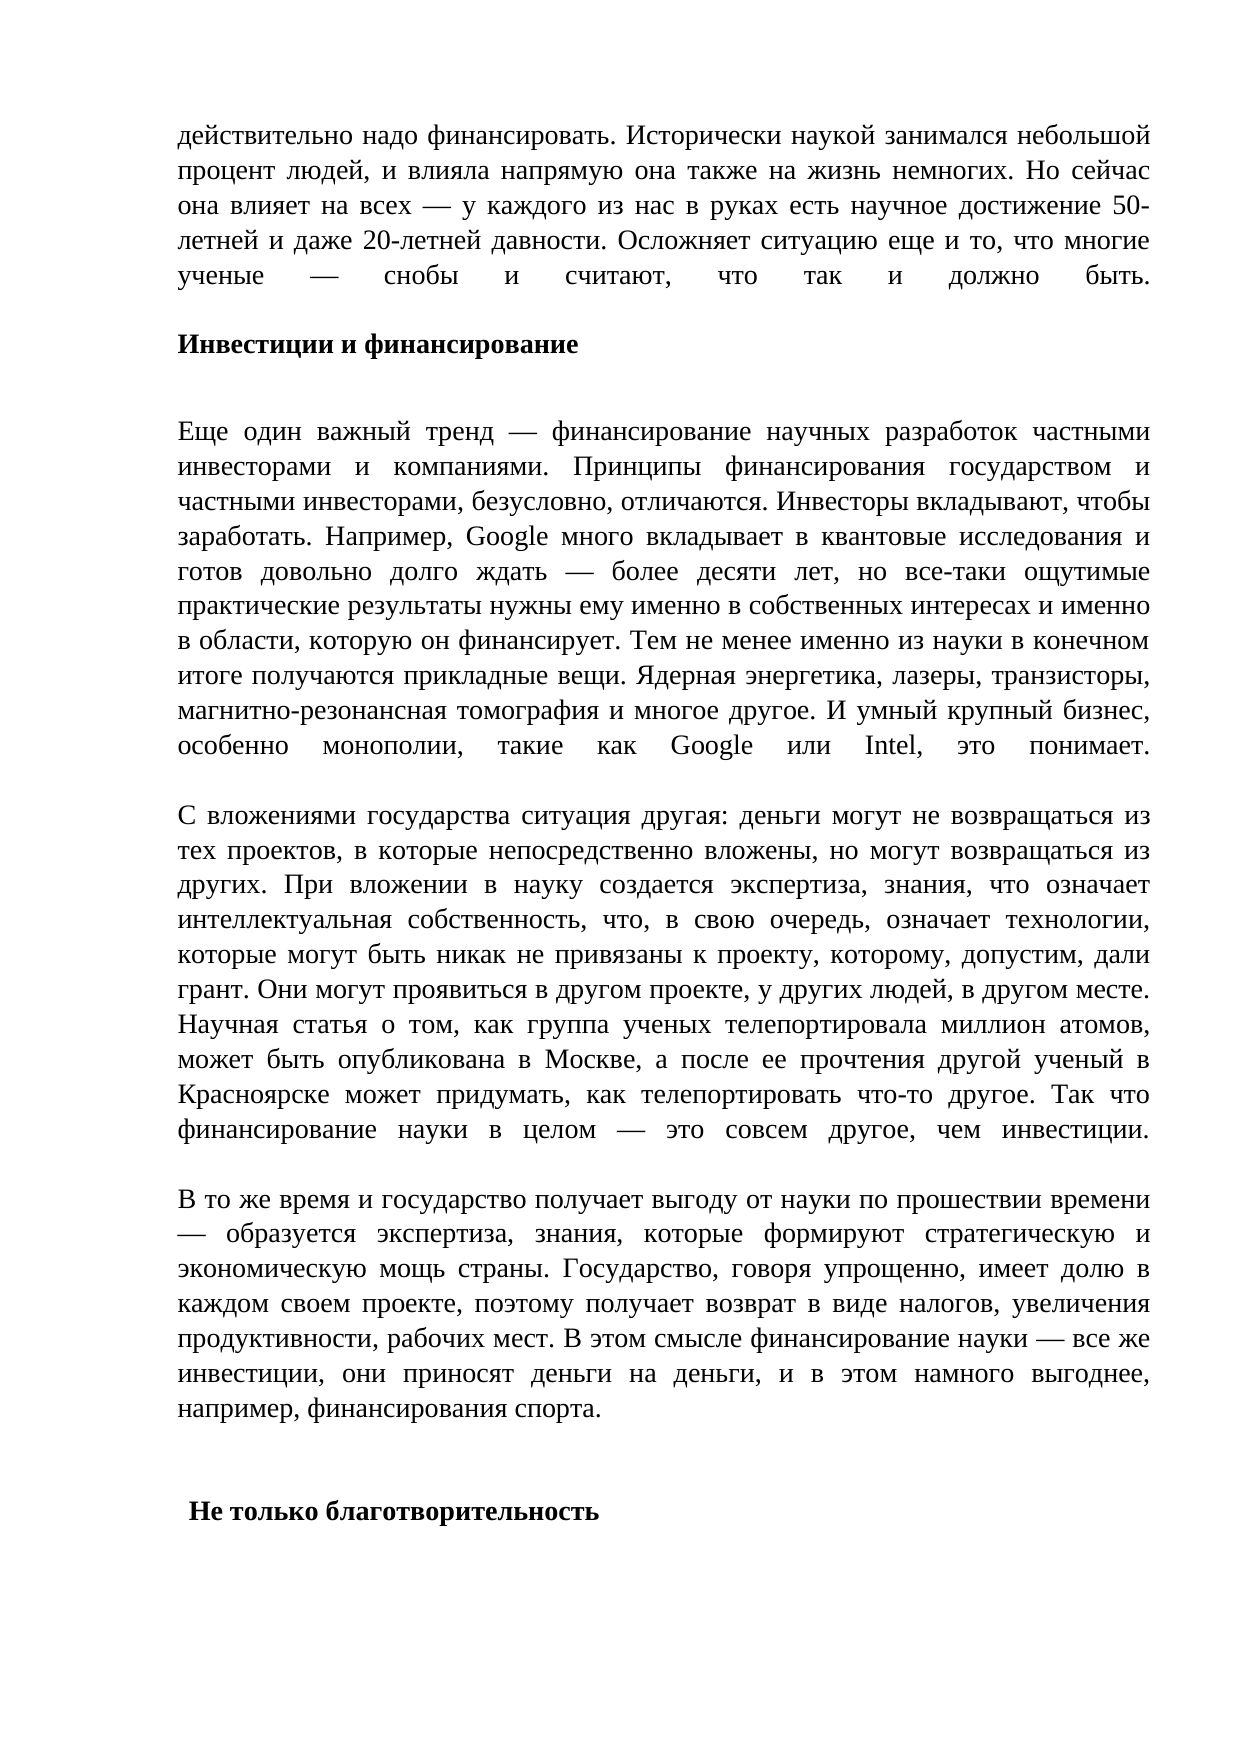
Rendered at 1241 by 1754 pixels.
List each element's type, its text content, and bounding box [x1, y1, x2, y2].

table_header Не только благотворительность [177, 1494, 1151, 1527]
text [177, 118, 1152, 360]
text Еще один важный тренд — финансирование научных разработок частными инвесторами и компаниями. Принципы финансирования государством и частными инвесторами, безусловно, отличаются. Инвесторы вкладывают, чтобы заработать. Например, Google много вкладывает в квантовые исследования и готов довольно долго ждать — более десяти лет, но все-таки ощутимые практические результаты нужны ему именно в собственных интересах и именно в области, которую он финансирует. Тем не менее именно из науки в конечном итоге получаются прикладные вещи. Ядерная энергетика, лазеры, транзисторы, магнитно-резонансная томография и многое другое. И умный крупный бизнес, особенно монополии, такие как Google или Intel, это понимает. С вложениями государства ситуация другая: деньги могут не возвращаться из тех проектов, в которые непосредственно вложены, но могут возвращаться из других. При вложении в науку создается экспертиза, знания, что означает интеллектуальная собственность, что, в свою очередь, означает технологии, которые могут быть никак не привязаны к проекту, которому, допустим, дали грант. Они могут проявиться в другом проекте, у других людей, в другом месте. Научная статья о том, как группа ученых телепортировала миллион атомов, может быть опубликована в Москве, а после ее прочтения другой ученый в Красноярске может придумать, как телепортировать что-то другое. Так что финансирование науки в целом — это совсем другое, чем инвестиции. В то же время и государство получает выгоду от науки по прошествии времени — образуется экспертиза, знания, которые формируют стратегическую и экономическую мощь страны. Государство, говоря упрощенно, имеет долю в каждом своем проекте, поэтому получает возврат в виде налогов, увеличения продуктивности, рабочих мест. В этом смысле финансирование науки — все же инвестиции, они приносят деньги на деньги, и в этом намного выгоднее, например, финансирования спорта. [177, 379, 1152, 1423]
